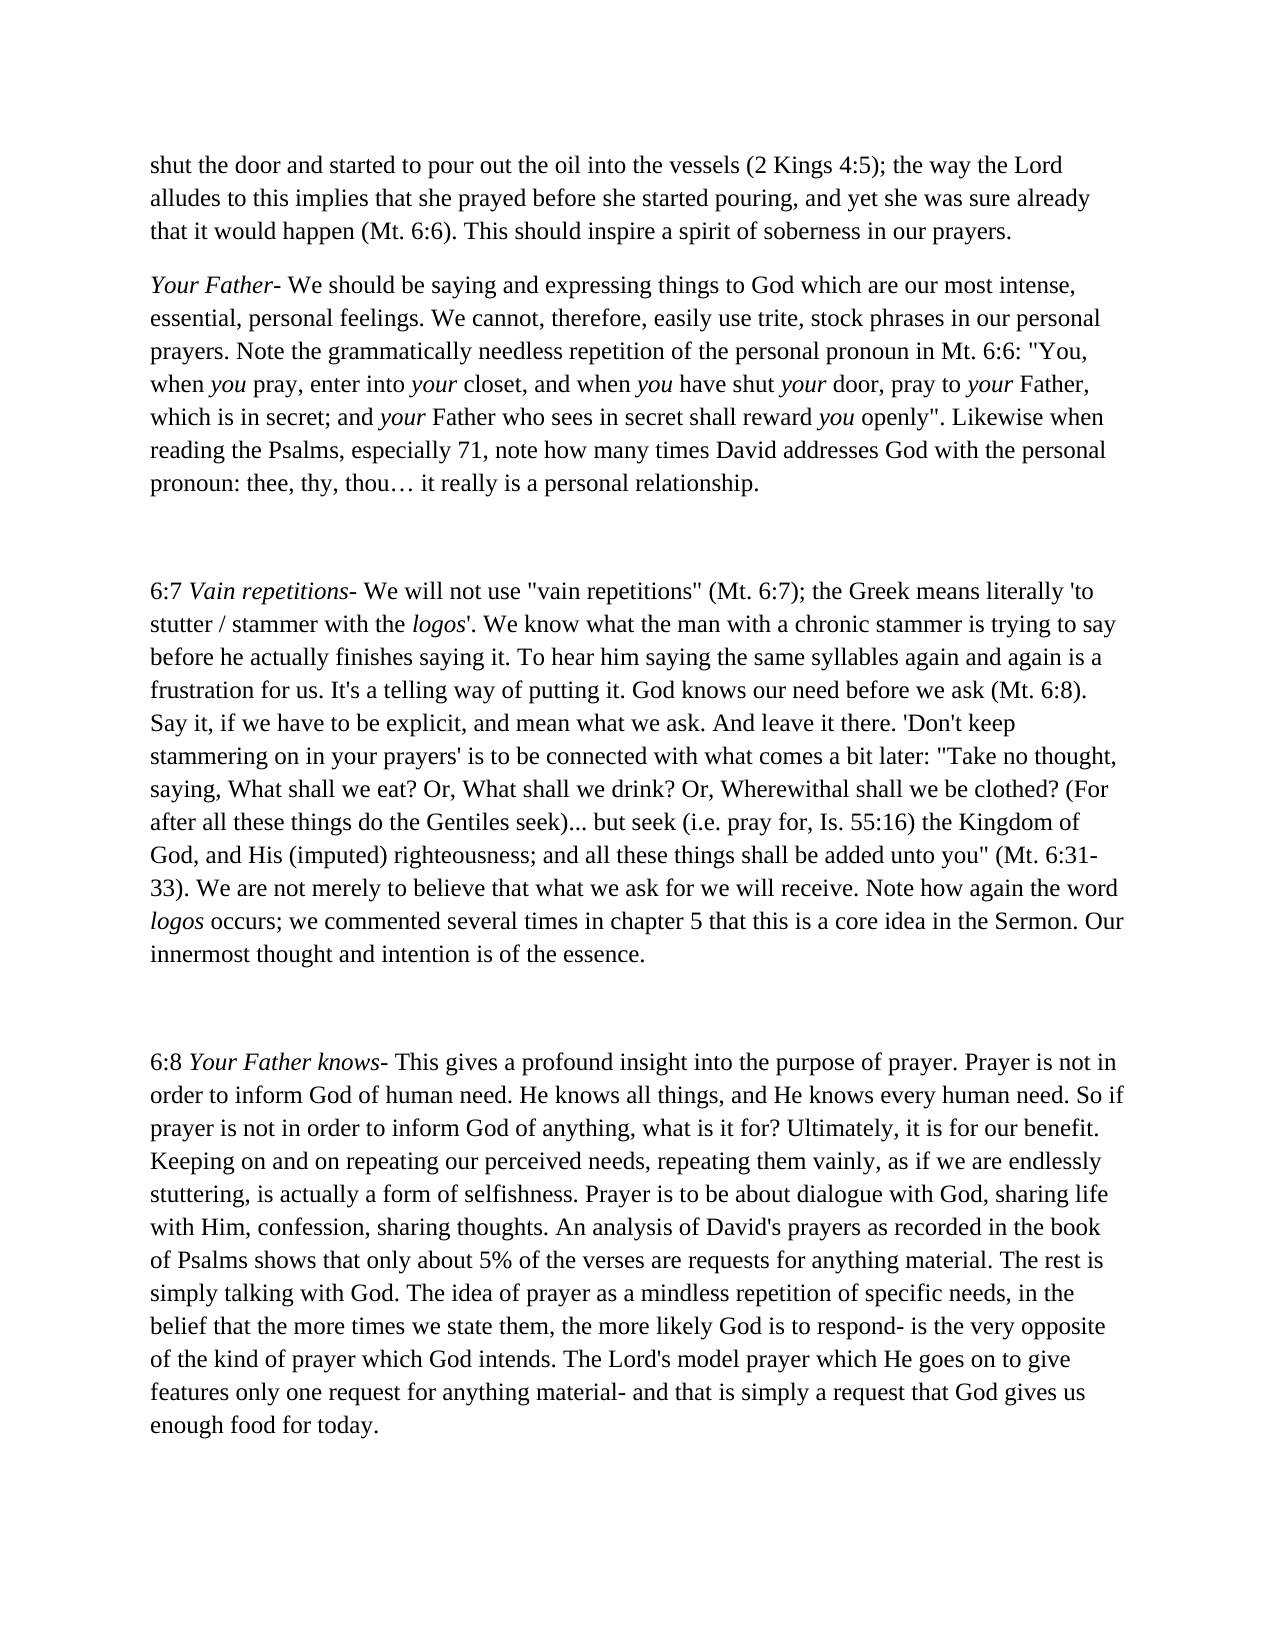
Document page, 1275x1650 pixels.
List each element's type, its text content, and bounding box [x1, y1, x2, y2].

text 6:8 Your Father knows- This gives a profound insight into the purpose of prayer. Prayer is not in order to inform God of human need. He knows all things, and He knows every human need. So if prayer is not in order to inform God of anything, what is it for? Ultimately, it is for our benefit. Keeping on and on repeating our perceived needs, repeating them vainly, as if we are endlessly stuttering, is actually a form of selfishness. Prayer is to be about dialogue with God, sharing life with Him, confession, sharing thoughts. An analysis of David's prayers as recorded in the book of Psalms shows that only about 5% of the verses are requests for anything material. The rest is simply talking with God. The idea of prayer as a mindless repetition of specific needs, in the belief that the more times we state them, the more likely God is to respond- is the very opposite of the kind of prayer which God intends. The Lord's model prayer which He goes on to give features only one request for anything material- and that is simply a request that God gives us enough food for today. [150, 1047, 1125, 1439]
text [150, 150, 1125, 245]
text Your Father- We should be saying and expressing things to God which are our most intense, essential, personal feelings. We cannot, therefore, easily use trite, stock phrases in our personal prayers. Note the grammatically needless repetition of the personal pronoun in Mt. 6:6: "You, when you pray, enter into your closet, and when you have shut your door, pray to your Father, which is in secret; and your Father who sees in secret shall reward you openly". Likewise when reading the Psalms, especially 71, note how many times David addresses God with the personal pronoun: thee, thy, thou… it really is a personal relationship. [150, 270, 1125, 497]
text 6:7 Vain repetitions- We will not use "vain repetitions" (Mt. 6:7); the Greek means literally 'to stutter / stammer with the logos'. We know what the man with a chronic stammer is trying to say before he actually finishes saying it. To hear him saying the same syllables again and again is a frustration for us. It's a telling way of putting it. God knows our need before we ask (Mt. 6:8). Say it, if we have to be explicit, and mean what we ask. And leave it there. 'Don't keep stammering on in your prayers' is to be connected with what comes a bit later: "Take no thought, saying, What shall we eat? Or, What shall we drink? Or, Wherewithal shall we be clothed? (For after all these things do the Gentiles seek)... but seek (i.e. pray for, Is. 55:16) the Kingdom of God, and His (imputed) righteousness; and all these things shall be added unto you" (Mt. 6:31-33). We are not merely to believe that what we ask for we will receive. Note how again the word logos occurs; we commented several times in chapter 5 that this is a core idea in the Sermon. Our innermost thought and intention is of the essence. [150, 576, 1125, 968]
